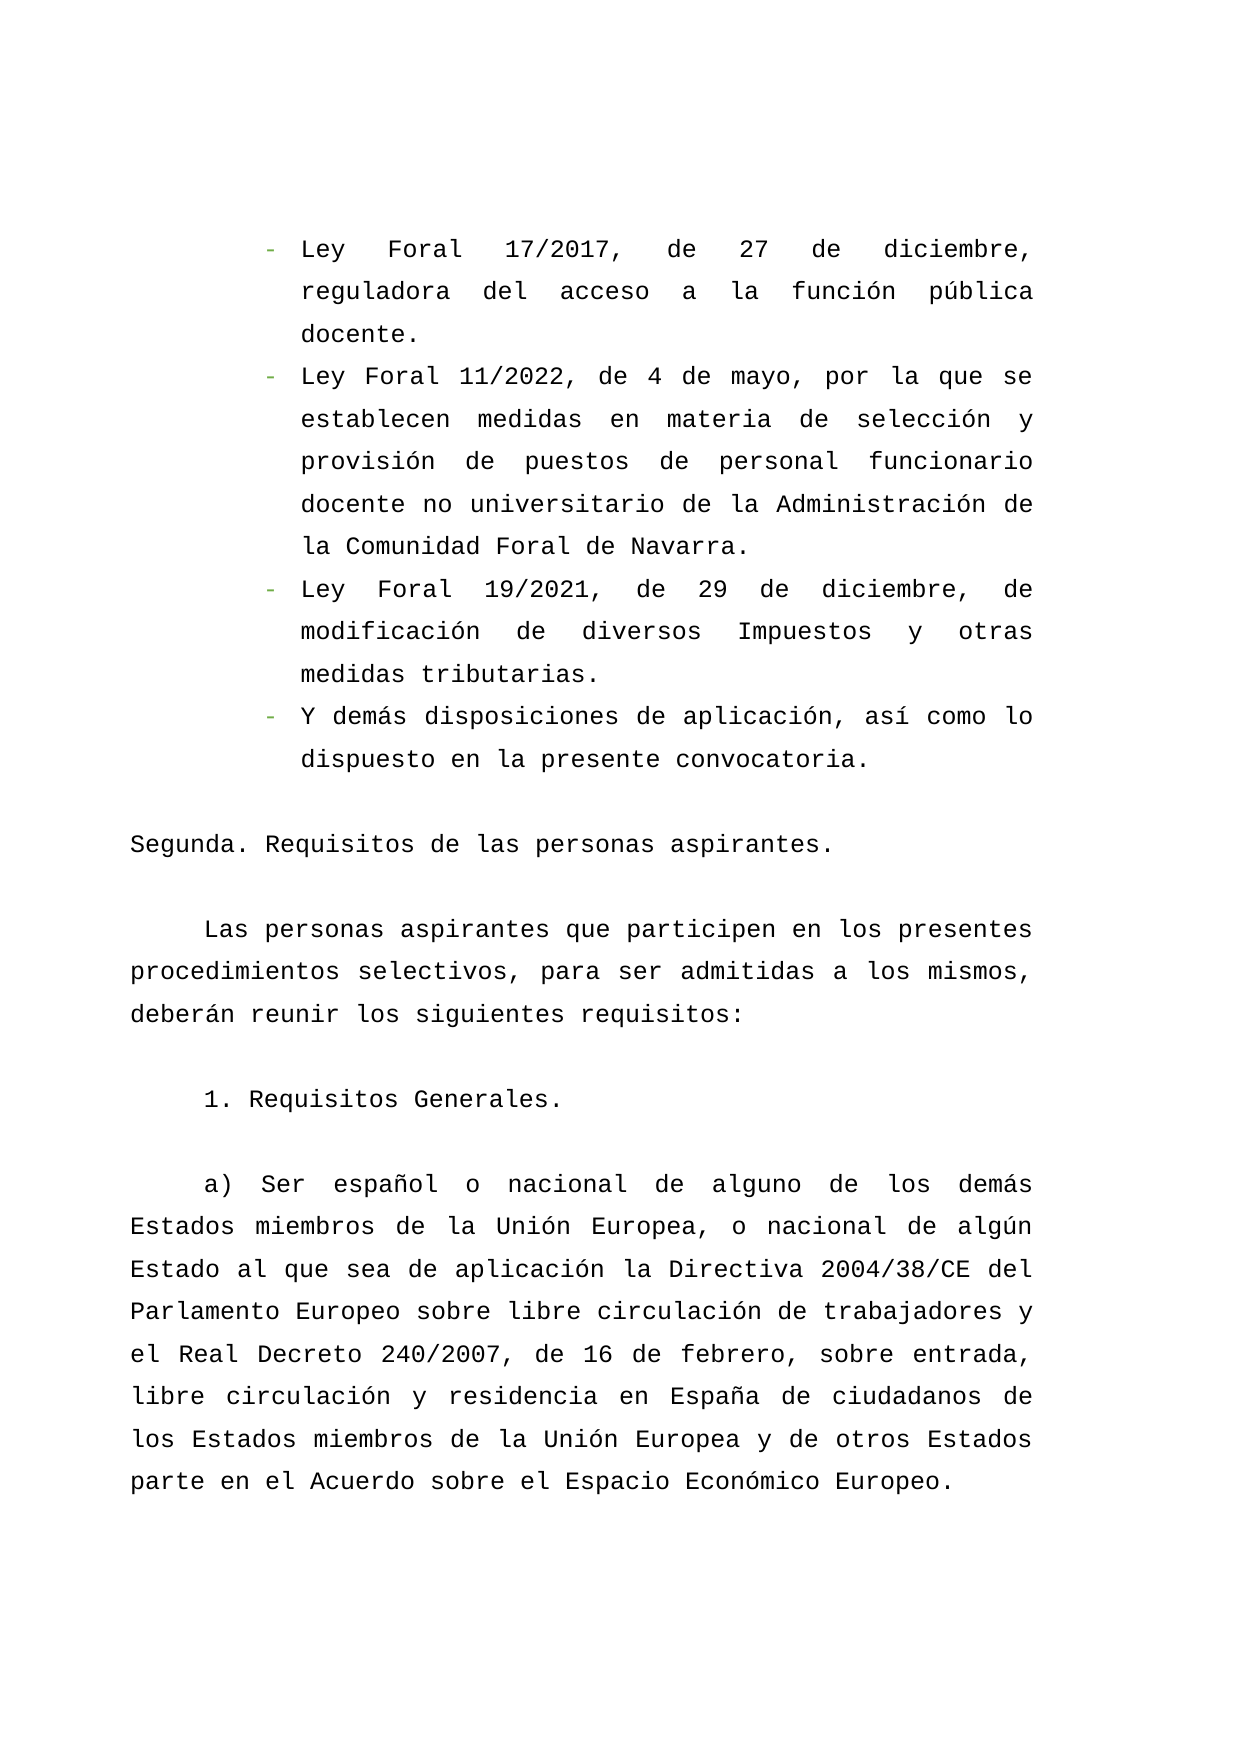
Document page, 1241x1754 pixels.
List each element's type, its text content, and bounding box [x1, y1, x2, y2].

list Requisitos Generales. [204, 1086, 1033, 1114]
text a) Ser español o nacional de alguno de los demás Estados miembros de la Unión Europea, o nacional de algún Estado al que sea de aplicación la Directiva 2004/38/CE del Parlamento Europeo sobre libre circulación de trabajadores y el Real Decreto 240/2007, de 16 de febrero, sobre entrada, libre circulación y residencia en España de ciudadanos de los Estados miembros de la Unión Europea y de otros Estados parte en el Acuerdo sobre el Espacio Económico Europeo. [130, 1171, 1033, 1497]
list Ley Foral 19/2021, de 29 de diciembre, de modificación de diversos Impuestos y otras medidas tributarias. [263, 576, 1033, 689]
list Ley Foral 17/2017, de 27 de diciembre, reguladora del acceso a la función pública docente. [263, 236, 1033, 349]
text Segunda. Requisitos de las personas aspirantes. [130, 831, 1033, 859]
list Y demás disposiciones de aplicación, así como lo dispuesto en la presente convocatoria. [263, 704, 1033, 774]
text Las personas aspirantes que participen en los presentes procedimientos selectivos, para ser admitidas a los mismos, deberán reunir los siguientes requisitos: [130, 916, 1033, 1029]
list Ley Foral 11/2022, de 4 de mayo, por la que se establecen medidas en materia de selección y provisión de puestos de personal funcionario docente no universitario de la Administración de la Comunidad Foral de Navarra. [263, 364, 1033, 562]
